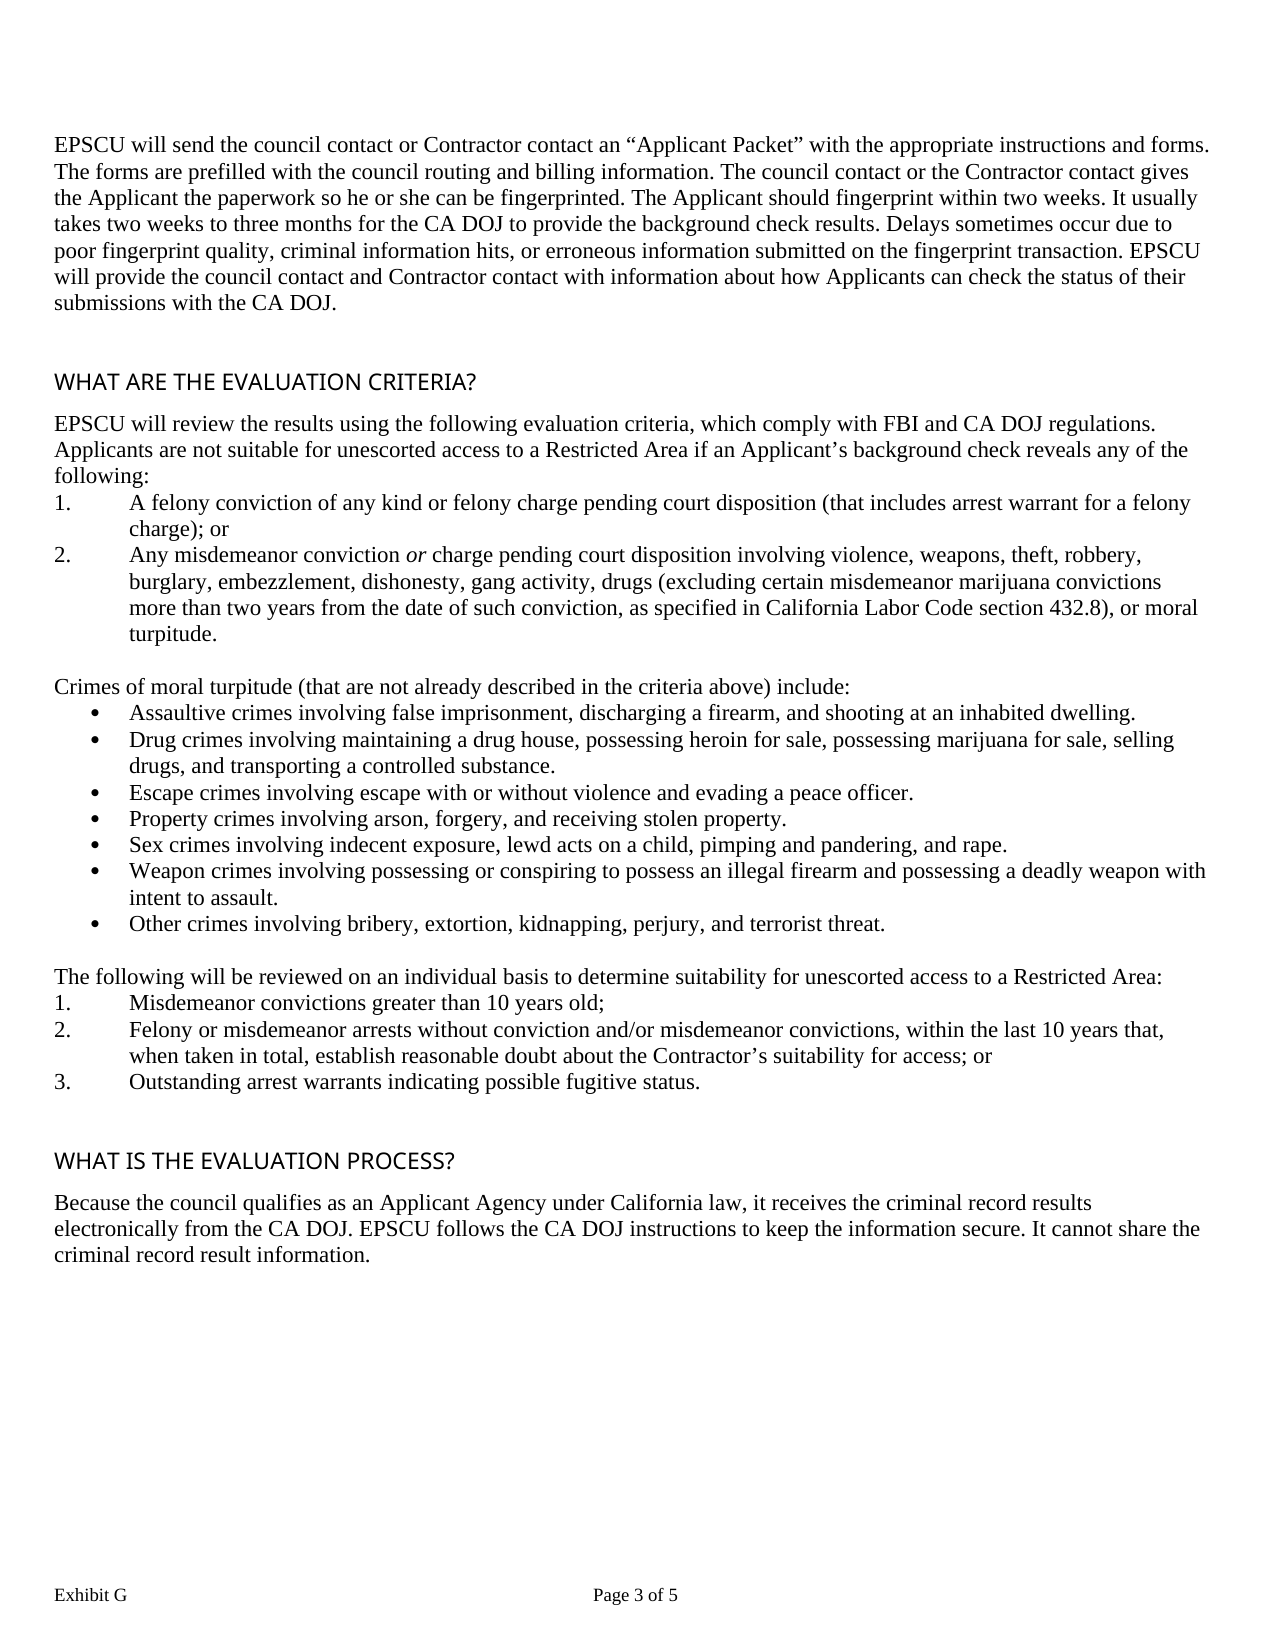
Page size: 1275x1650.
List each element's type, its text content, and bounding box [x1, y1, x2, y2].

text The following will be reviewed on an individual basis to determine suitability for unescorted access to a Restricted Area: [54, 963, 1212, 989]
text Because the council qualifies as an Applicant Agency under California law, it receives the criminal record results electronically from the CA DOJ. EPSCU follows the CA DOJ instructions to keep the information secure. It cannot share the criminal record result information. [54, 1188, 1212, 1268]
list Weapon crimes involving possessing or conspiring to possess an illegal firearm and possessing a deadly weapon with intent to assault. [91, 858, 1212, 910]
list Other crimes involving bribery, extortion, kidnapping, perjury, and terrorist threat. [91, 910, 1212, 937]
list Sex crimes involving indecent exposure, lewd acts on a child, pimping and pandering, and rape. [91, 831, 1212, 858]
list Outstanding arrest warrants indicating possible fugitive status. [54, 1068, 1212, 1095]
list Assaultive crimes involving false imprisonment, discharging a firearm, and shooting at an inhabited dwelling. [91, 699, 1212, 726]
text What is the evaluation process? [54, 1145, 1212, 1176]
text What are the evaluation criteria? [54, 366, 1212, 397]
list A felony conviction of any kind or felony charge pending court disposition (that includes arrest warrant for a felony charge); or [54, 489, 1212, 541]
list Misdemeanor convictions greater than 10 years old; [54, 989, 1212, 1016]
list Felony or misdemeanor arrests without conviction and/or misdemeanor convictions, within the last 10 years that, when taken in total, establish reasonable doubt about the Contractor’s suitability for access; or [54, 1016, 1212, 1068]
text EPSCU will review the results using the following evaluation criteria, which comply with FBI and CA DOJ regulations. Applicants are not suitable for unescorted access to a Restricted Area if an Applicant’s background check reveals any of the following: [54, 409, 1212, 489]
list Drug crimes involving maintaining a drug house, possessing heroin for sale, possessing marijuana for sale, selling drugs, and transporting a controlled substance. [91, 726, 1212, 778]
list Any misdemeanor conviction or charge pending court disposition involving violence, weapons, theft, robbery, burglary, embezzlement, dishonesty, gang activity, drugs (excluding certain misdemeanor marijuana convictions more than two years from the date of such conviction, as specified in California Labor Code section 432.8), or moral turpitude. [54, 541, 1212, 647]
list Escape crimes involving escape with or without violence and evading a peace officer. [91, 778, 1212, 805]
text EPSCU will send the council contact or Contractor contact an “Applicant Packet” with the appropriate instructions and forms. The forms are prefilled with the council routing and billing information. The council contact or the Contractor contact gives the Applicant the paperwork so he or she can be fingerprinted. The Applicant should fingerprint within two weeks. It usually takes two weeks to three months for the CA DOJ to provide the background check results. Delays sometimes occur due to poor fingerprint quality, criminal information hits, or erroneous information submitted on the fingerprint transaction. EPSCU will provide the council contact and Contractor contact with information about how Applicants can check the status of their submissions with the CA DOJ. [54, 131, 1212, 316]
list Property crimes involving arson, forgery, and receiving stolen property. [91, 805, 1212, 831]
text Crimes of moral turpitude (that are not already described in the criteria above) include: [54, 673, 1212, 699]
